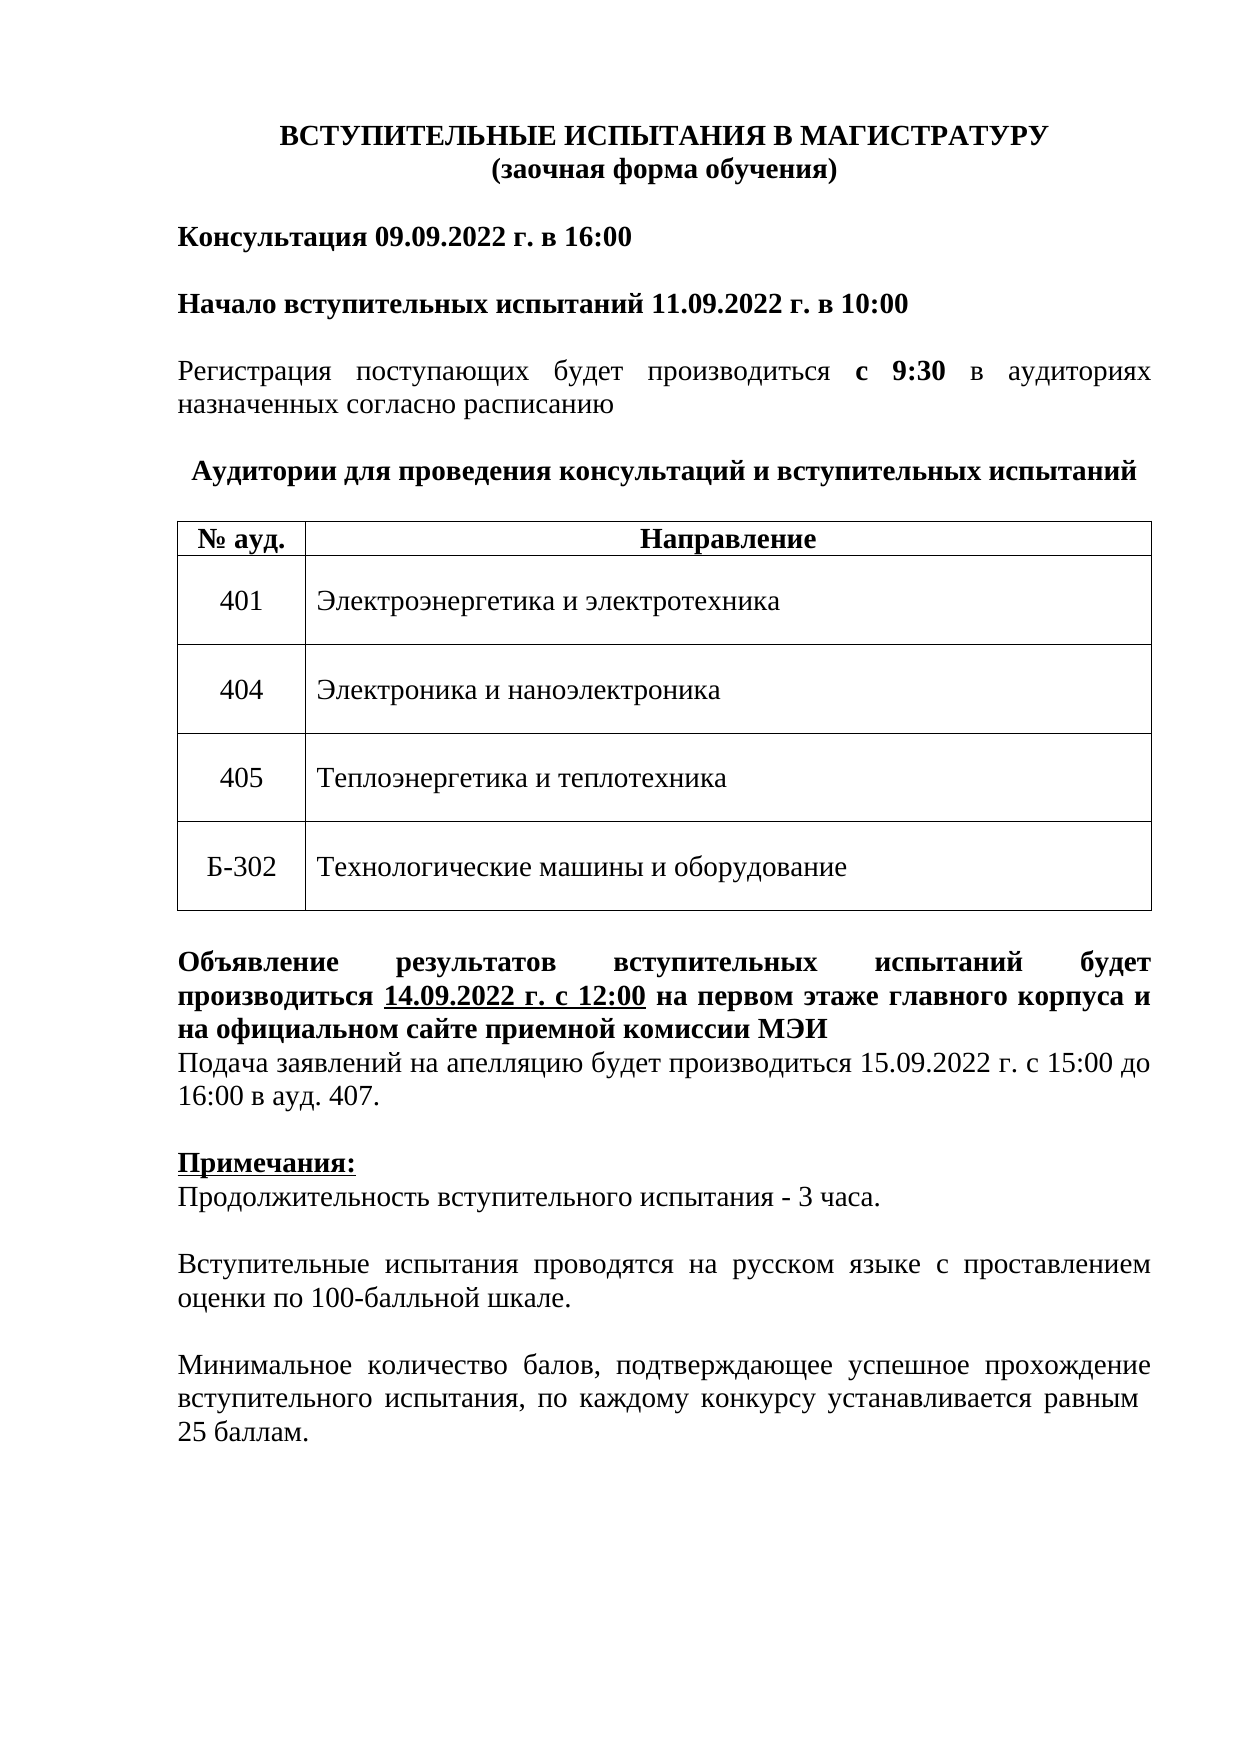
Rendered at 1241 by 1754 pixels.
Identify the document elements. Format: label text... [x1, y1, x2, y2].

table_cell Электроника и наноэлектроника [306, 645, 1151, 732]
text Аудитории для проведения консультаций и вступительных испытаний [177, 453, 1152, 487]
table_cell 405 [178, 734, 305, 821]
table_cell 404 [178, 645, 305, 732]
text Примечания: Продолжительность вступительного испытания - 3 часа. [177, 1146, 1152, 1213]
text Подача заявлений на апелляцию будет производиться 15.09.2022 г. с 15:00 до 16:00 в ауд. 407. [177, 1045, 1152, 1112]
table_cell 401 [178, 556, 305, 644]
table_cell Б-302 [178, 822, 305, 910]
table_cell Технологические машины и оборудование [306, 822, 1151, 910]
text (заочная форма обучения) [177, 152, 1152, 185]
text Начало вступительных испытаний 11.09.2022 г. в 10:00 [177, 286, 1152, 319]
text Минимальное количество балов, подтверждающее успешное прохождение вступительного испытания, по каждому конкурсу устанавливается равным 25 баллам. [177, 1347, 1152, 1447]
table_header Направление [306, 522, 1151, 555]
text Объявление результатов вступительных испытаний будет производиться 14.09.2022 г. с 12:00 на первом этаже главного корпуса и на официальном сайте приемной комиссии МЭИ [177, 944, 1152, 1045]
text Регистрация поступающих будет производиться с 9:30 в аудиториях назначенных согласно расписанию [177, 353, 1152, 420]
text Консультация 09.09.2022 г. в 16:00 [177, 219, 1152, 252]
table_cell Теплоэнергетика и теплотехника [306, 734, 1151, 821]
text Вступительные испытания проводятся на русском языке с проставлением оценки по 100-балльной шкале. [177, 1246, 1152, 1313]
table_header № ауд. [178, 522, 305, 555]
text ВСТУПИТЕЛЬНЫЕ ИСПЫТАНИЯ В МАГИСТРАТУРУ [177, 118, 1152, 152]
table_cell Электроэнергетика и электротехника [306, 556, 1151, 644]
